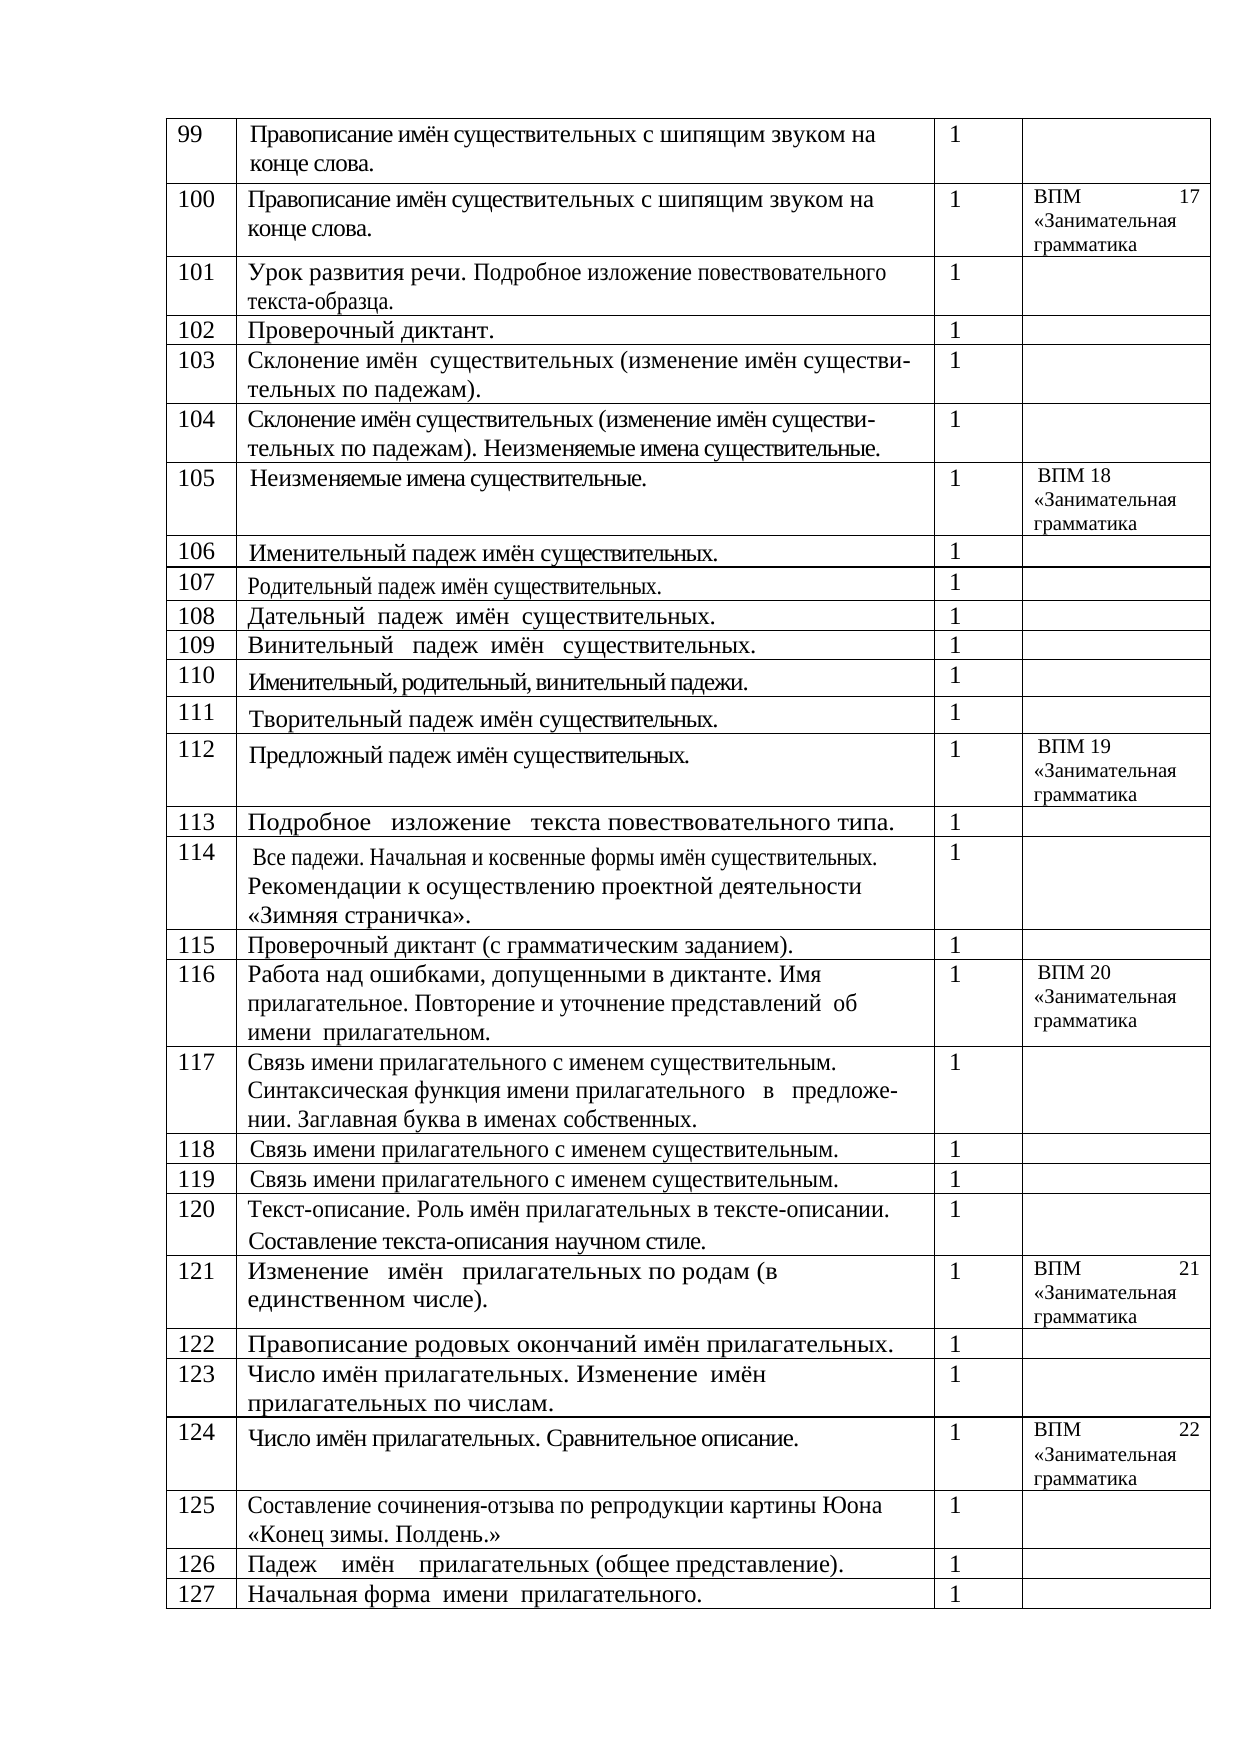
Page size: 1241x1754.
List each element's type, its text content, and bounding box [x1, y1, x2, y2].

table_cell ВПМ 20 «Занимательная грамматика [1023, 960, 1210, 1046]
table_cell 1 [935, 1359, 1022, 1416]
table_cell 127 [167, 1579, 236, 1608]
table_cell Урок развития речи. Подробное изложение повествовательного текста-образца. [237, 257, 934, 314]
table_cell 1 [935, 601, 1022, 629]
table_cell 1 [935, 1329, 1022, 1358]
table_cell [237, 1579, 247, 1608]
table_cell 1 [935, 1194, 1022, 1255]
table_cell 1 [935, 960, 1022, 1046]
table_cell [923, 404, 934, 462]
table_cell ВПМ 19 «Занимательная грамматика [1023, 734, 1210, 806]
table_cell 1 [935, 660, 1022, 696]
table_cell 1 [935, 404, 1022, 462]
table_cell 1 [935, 1491, 1022, 1548]
table_cell ВПМ 22 «Занимательная грамматика [1023, 1418, 1210, 1489]
table_cell 99 [167, 119, 236, 183]
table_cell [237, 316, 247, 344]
table_cell 1 [935, 1418, 1022, 1489]
table_cell [1023, 345, 1210, 403]
table_cell [1023, 119, 1210, 183]
table_cell 126 [167, 1549, 236, 1578]
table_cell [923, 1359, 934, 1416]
table_cell [1023, 1359, 1210, 1416]
table_cell Неизменяемые имена существительные. [237, 463, 934, 535]
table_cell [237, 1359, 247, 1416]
table_cell 1 [935, 807, 1022, 836]
table_cell [1023, 1134, 1210, 1163]
table_cell Предложный падеж имён существительных. [237, 734, 934, 806]
table_cell 115 [167, 930, 236, 958]
table_cell Все падежи. Начальная и косвенные формы имён существительных. Рекомендации к осуществлению проектной деятельности «Зимняя страничка». [237, 837, 934, 929]
table_cell 111 [167, 697, 236, 733]
table_cell 123 [167, 1359, 236, 1416]
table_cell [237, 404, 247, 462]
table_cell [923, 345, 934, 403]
table_cell 1 [935, 1256, 1022, 1328]
table_cell [1023, 660, 1210, 696]
table_cell Именительный, родительный, винительный падежи. [237, 660, 934, 696]
table_cell Проверочный диктант (с грамматическим заданием). [237, 930, 934, 958]
table_cell 1 [935, 930, 1022, 958]
table_cell 1 [935, 119, 1022, 183]
table_cell [1023, 257, 1210, 314]
table_cell [1023, 404, 1210, 462]
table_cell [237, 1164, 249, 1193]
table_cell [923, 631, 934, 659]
table_cell [1023, 930, 1210, 958]
table_cell [1023, 807, 1210, 836]
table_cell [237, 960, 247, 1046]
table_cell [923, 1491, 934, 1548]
table_cell 1 [935, 1134, 1022, 1163]
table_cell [237, 184, 934, 256]
table_cell 120 [167, 1194, 236, 1255]
table_cell [1023, 1491, 1210, 1548]
table_cell 124 [167, 1418, 236, 1489]
table_cell 1 [935, 257, 1022, 314]
table_cell [1023, 601, 1210, 629]
table_cell 1 [935, 345, 1022, 403]
table_cell 122 [167, 1329, 236, 1358]
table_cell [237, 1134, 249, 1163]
table_cell [1023, 568, 1210, 600]
table_cell 119 [167, 1164, 236, 1193]
table_cell ВПМ 18 «Занимательная грамматика [1023, 463, 1210, 535]
table_cell [1023, 837, 1210, 929]
table_cell [1023, 1579, 1210, 1608]
table_cell [1023, 1047, 1210, 1133]
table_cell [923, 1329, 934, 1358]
table_cell [1023, 1164, 1210, 1193]
table_cell 106 [167, 536, 236, 566]
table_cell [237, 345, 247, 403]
table_cell 125 [167, 1491, 236, 1548]
table_cell 121 [167, 1256, 236, 1328]
table_cell Творительный падеж имён существительных. [237, 697, 934, 733]
table_cell 116 [167, 960, 236, 1046]
table_cell 1 [935, 1549, 1022, 1578]
table_cell 113 [167, 807, 236, 836]
table_cell 1 [935, 463, 1022, 535]
table_cell [1023, 697, 1210, 733]
table_cell [1023, 1549, 1210, 1578]
table_cell 117 [167, 1047, 236, 1133]
table_cell 1 [935, 1164, 1022, 1193]
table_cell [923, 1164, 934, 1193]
table_cell 101 [167, 257, 236, 314]
table_cell 102 [167, 316, 236, 344]
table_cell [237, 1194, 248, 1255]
table_cell 1 [935, 631, 1022, 659]
table_cell [1023, 631, 1210, 659]
table_cell 114 [167, 837, 236, 929]
table_cell 1 [935, 837, 1022, 929]
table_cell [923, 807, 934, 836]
table_cell 110 [167, 660, 236, 696]
table_cell ВПМ 21 «Занимательная грамматика [1023, 1256, 1210, 1328]
table_cell Изменение имён прилагательных по родам (в единственном числе). [237, 1256, 934, 1328]
table_cell 107 [167, 568, 236, 600]
table_cell 109 [167, 631, 236, 659]
table_cell Связь имени прилагательного с именем существительным. Синтаксическая функция имени прилагательного в предложении. Заглавная буква в именах собственных. [237, 1047, 934, 1133]
table_cell 1 [935, 1579, 1022, 1608]
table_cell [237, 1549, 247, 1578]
table_cell 100 [167, 184, 236, 256]
table_cell 1 [935, 734, 1022, 806]
table_cell 108 [167, 601, 236, 629]
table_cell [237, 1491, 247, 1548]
table_cell 1 [935, 697, 1022, 733]
table_cell 104 [167, 404, 236, 462]
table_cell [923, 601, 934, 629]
table_cell 1 [935, 536, 1022, 566]
table_cell [1023, 316, 1210, 344]
table_cell 118 [167, 1134, 236, 1163]
table_cell [1023, 1194, 1210, 1255]
table_cell 1 [935, 1047, 1022, 1133]
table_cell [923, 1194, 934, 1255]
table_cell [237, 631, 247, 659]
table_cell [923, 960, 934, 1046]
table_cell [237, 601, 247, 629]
table_cell ВПМ 17 «Занимательная грамматика [1023, 184, 1210, 256]
table_cell 103 [167, 345, 236, 403]
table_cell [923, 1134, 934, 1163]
table_cell Родительный падеж имён существительных. [237, 568, 934, 600]
table_cell [1023, 536, 1210, 566]
table_cell 112 [167, 734, 236, 806]
table_cell Число имён прилагательных. Сравнительное описание. [237, 1418, 934, 1489]
table_cell Именительный падеж имён существительных. [237, 536, 934, 566]
table_cell [1023, 1329, 1210, 1358]
table_cell 105 [167, 463, 236, 535]
table_cell 1 [935, 184, 1022, 256]
table_cell 1 [935, 316, 1022, 344]
table_cell 1 [935, 568, 1022, 600]
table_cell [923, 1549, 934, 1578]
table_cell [237, 119, 934, 183]
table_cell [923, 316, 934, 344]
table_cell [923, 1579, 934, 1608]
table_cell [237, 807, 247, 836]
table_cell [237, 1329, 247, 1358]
